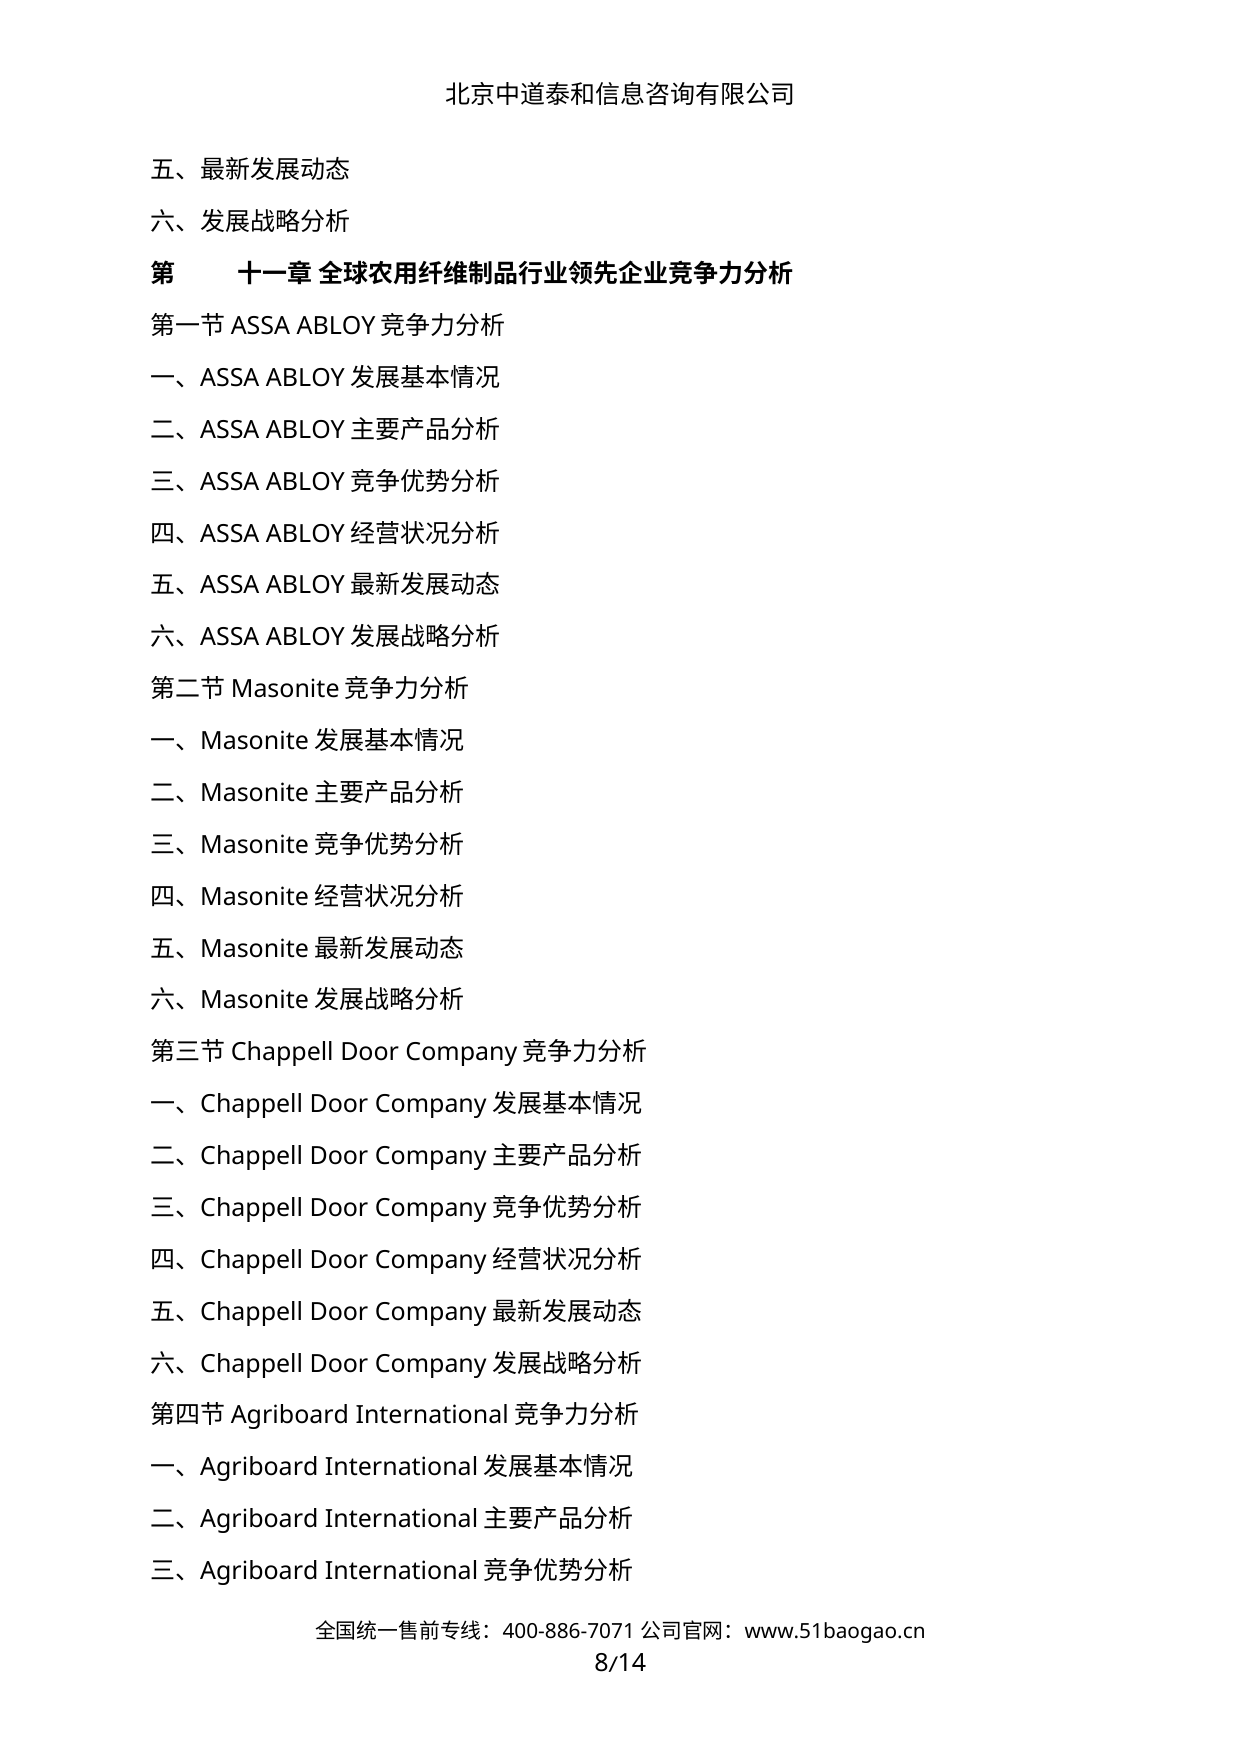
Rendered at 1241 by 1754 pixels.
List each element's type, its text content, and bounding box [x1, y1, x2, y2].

text 四、Masonite经营状况分析 [150, 876, 1090, 912]
text 二、ASSA ABLOY主要产品分析 [150, 409, 1090, 446]
text 五、Chappell Door Company最新发展动态 [150, 1291, 1090, 1327]
text 六、Chappell Door Company发展战略分析 [150, 1343, 1090, 1379]
text 一、Chappell Door Company发展基本情况 [150, 1084, 1090, 1120]
text 五、最新发展动态 [150, 150, 1090, 186]
text 第三节 Chappell Door Company竞争力分析 [150, 1032, 1090, 1068]
text 三、ASSA ABLOY竞争优势分析 [150, 461, 1090, 497]
text 三、Masonite竞争优势分析 [150, 824, 1090, 861]
text 一、Agriboard International发展基本情况 [150, 1447, 1090, 1483]
text 六、Masonite发展战略分析 [150, 980, 1090, 1016]
text 四、ASSA ABLOY经营状况分析 [150, 513, 1090, 549]
text 三、Chappell Door Company竞争优势分析 [150, 1187, 1090, 1224]
text 一、ASSA ABLOY发展基本情况 [150, 357, 1090, 394]
text 一、Masonite发展基本情况 [150, 721, 1090, 757]
text 第 十一章 全球农用纤维制品行业领先企业竞争力分析 [150, 254, 1090, 290]
text 第四节 Agriboard International竞争力分析 [150, 1395, 1090, 1431]
text 三、Agriboard International竞争优势分析 [150, 1551, 1090, 1587]
text 二、Masonite主要产品分析 [150, 772, 1090, 809]
text 四、Chappell Door Company经营状况分析 [150, 1239, 1090, 1276]
text 第一节 ASSA ABLOY竞争力分析 [150, 306, 1090, 342]
text 二、Agriboard International主要产品分析 [150, 1499, 1090, 1535]
text 第二节 Masonite竞争力分析 [150, 669, 1090, 705]
text 二、Chappell Door Company主要产品分析 [150, 1136, 1090, 1172]
text 六、ASSA ABLOY发展战略分析 [150, 617, 1090, 653]
text 六、发展战略分析 [150, 202, 1090, 238]
text 五、ASSA ABLOY最新发展动态 [150, 565, 1090, 601]
text 五、Masonite最新发展动态 [150, 928, 1090, 964]
